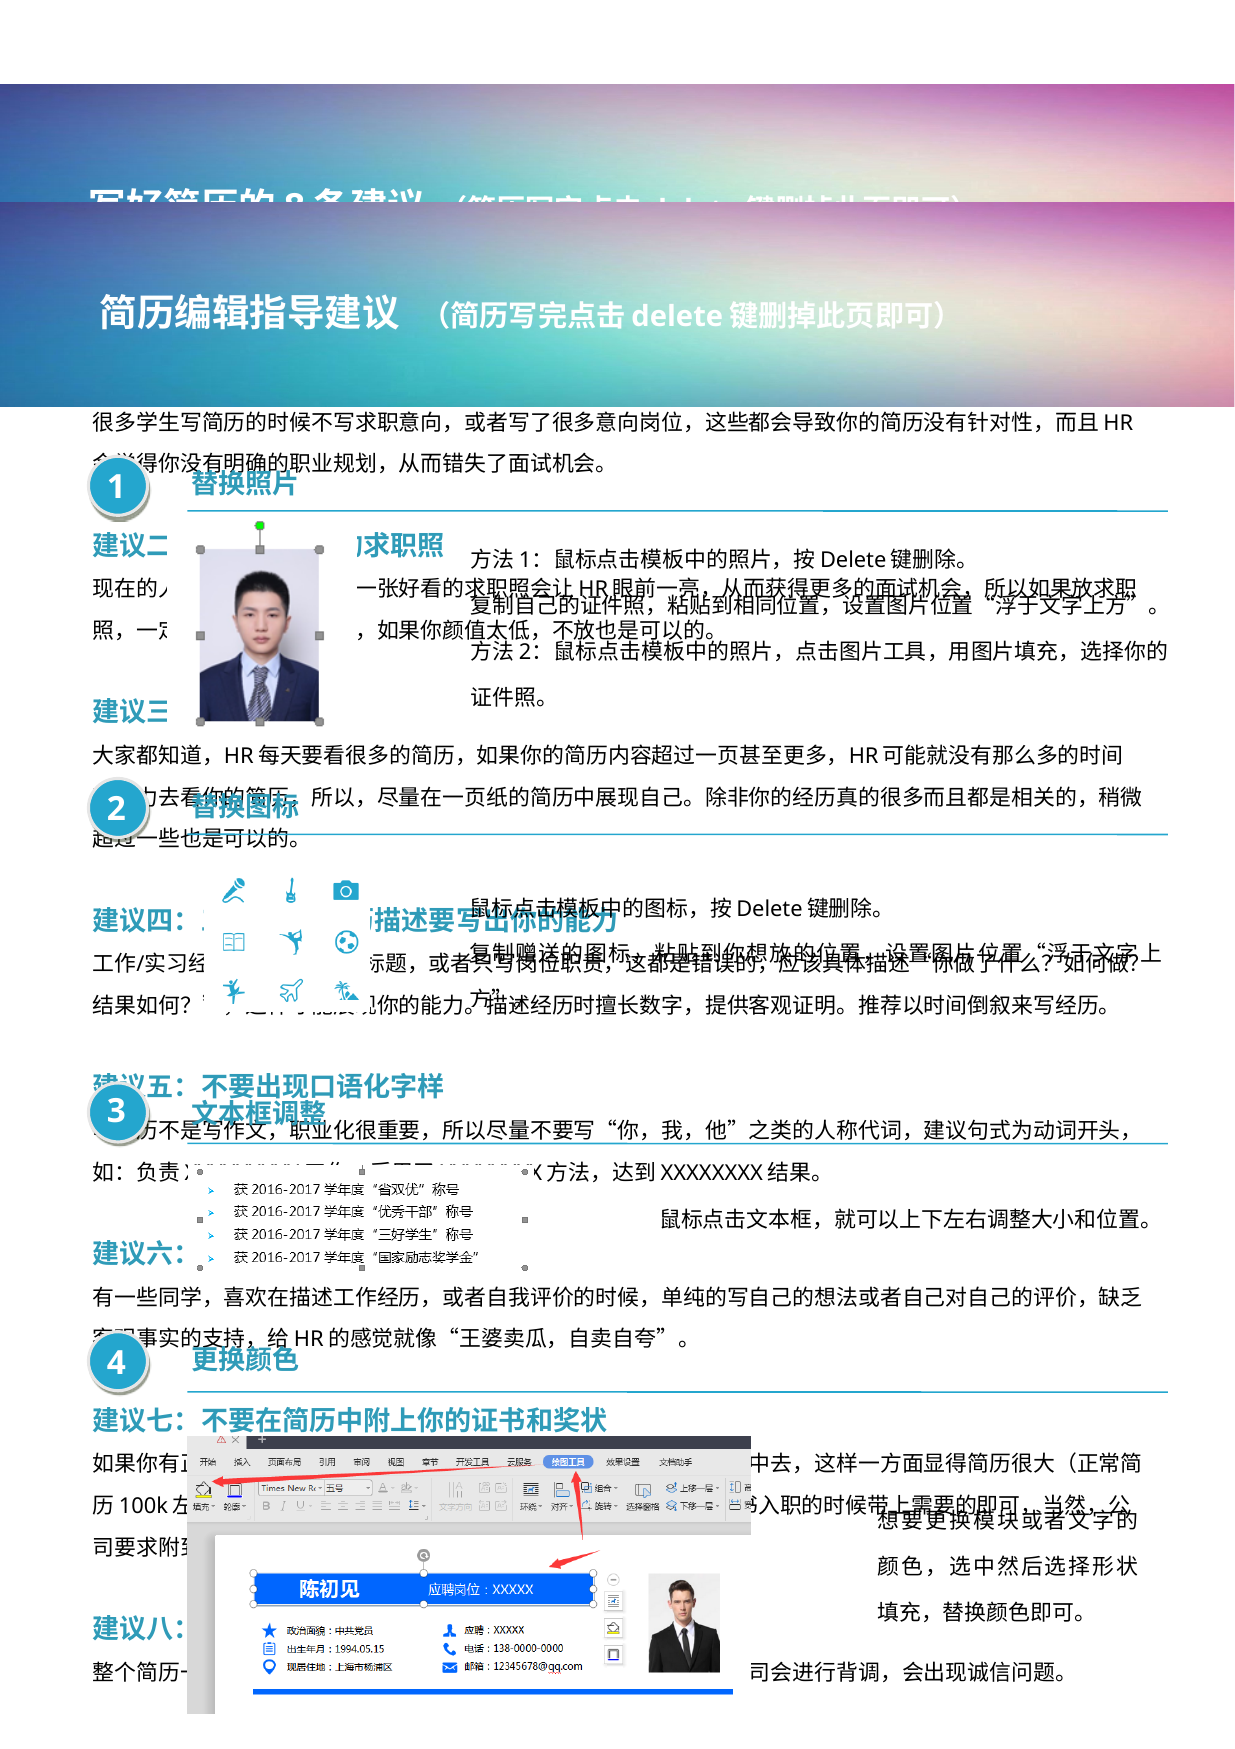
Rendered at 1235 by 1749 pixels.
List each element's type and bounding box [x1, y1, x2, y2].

picture [203, 870, 371, 1012]
picture [0, 84, 1235, 407]
picture [187, 1436, 751, 1714]
picture [188, 1165, 534, 1284]
picture [167, 515, 357, 734]
